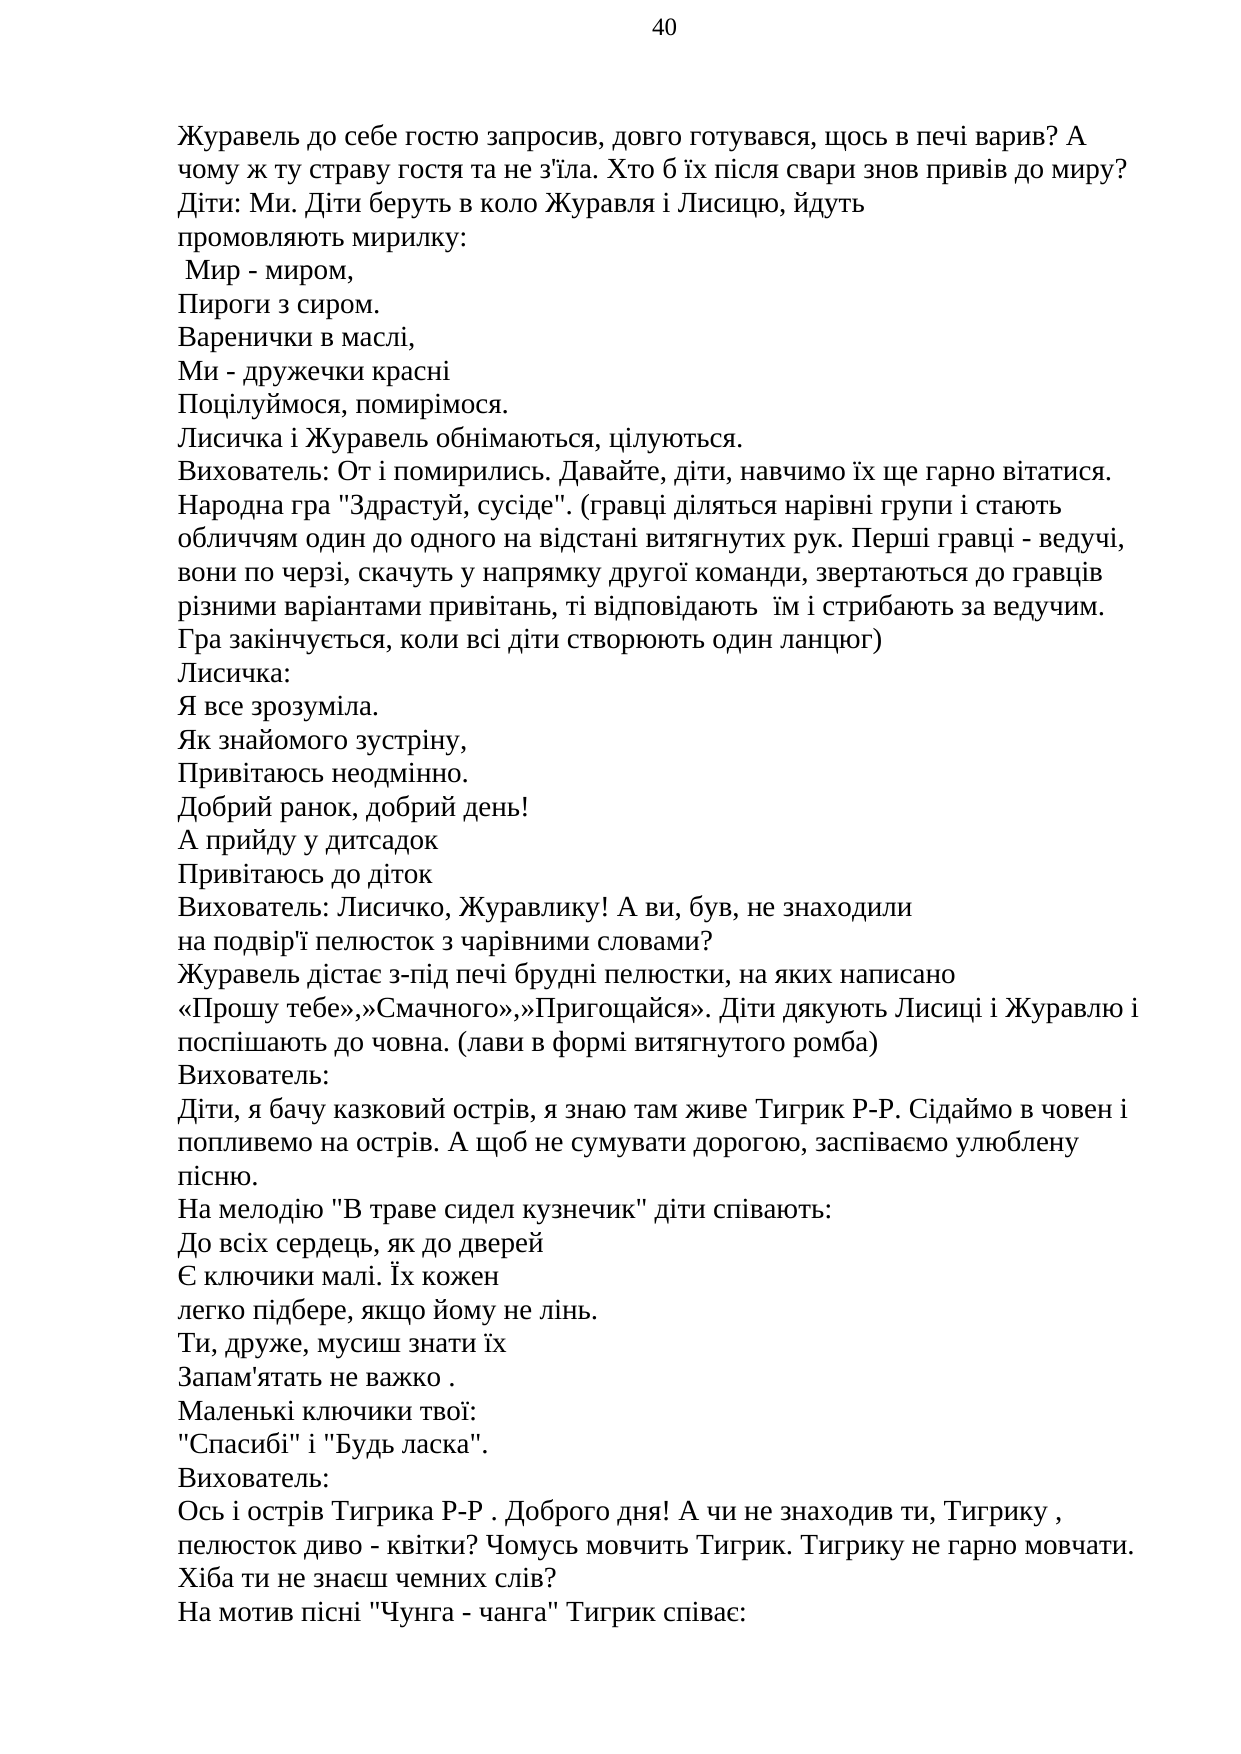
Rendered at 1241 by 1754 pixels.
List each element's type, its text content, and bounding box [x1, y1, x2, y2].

text на подвір'ї пелюсток з чарівними словами? [177, 923, 1152, 957]
text Запам'ятать не важко . [177, 1359, 1152, 1393]
text Ось і острів Тигрика Р-Р . Доброго дня! А чи не знаходив ти, Тигрику , пелюсток диво - квітки? Чомусь мовчить Тигрик. Тигрику не гарно мовчати. Хіба ти не знаєш чемних слів? [177, 1493, 1152, 1594]
text Я все зрозуміла. [177, 688, 1152, 722]
text Добрий ранок, добрий день! [177, 789, 1152, 822]
text Привітаюсь до діток [177, 856, 1152, 889]
text «Прошу тебе»,»Смачного»,»Пригощайся». Діти дякують Лисиці і Журавлю і поспішають до човна. (лави в формі витягнутого ромба) [177, 990, 1152, 1057]
text легко підбере, якщо йому не лінь. [177, 1292, 1152, 1326]
text Журавель дістає з-під печі брудні пелюстки, на яких написано [177, 957, 1152, 990]
text Пироги з сиром. [177, 286, 1152, 319]
text Вихователь: Лисичко, Журавлику! А ви, був, не знаходили [177, 889, 1152, 923]
text "Спасибі" і "Будь ласка". [177, 1426, 1152, 1460]
text Вихователь: [177, 1460, 1152, 1493]
text Лисичка: [177, 655, 1152, 688]
text На мотив пісні "Чунга - чанга" Тигрик співає: [177, 1594, 1152, 1627]
text Вихователь: [177, 1057, 1152, 1091]
text Як знайомого зустріну, [177, 722, 1152, 755]
text Гра закінчується, коли всі діти створюють один ланцюг) [177, 621, 1152, 655]
text На мелодію "В траве сидел кузнечик" діти співають: [177, 1191, 1152, 1225]
text Журавель до себе гостю запросив, довго готувався, щось в печі варив? А чому ж ту страву гостя та не з'їла. Хто б їх після свари знов привів до миру? [177, 118, 1152, 185]
text промовляють мирилку: [177, 219, 1152, 252]
text Лисичка і Журавель обнімаються, цілуються. [177, 420, 1152, 453]
text Ти, друже, мусиш знати їх [177, 1326, 1152, 1359]
text Поцілуймося, помирімося. [177, 386, 1152, 420]
text Є ключики малі. Їх кожен [177, 1258, 1152, 1292]
text Мир - миром, [177, 252, 1152, 286]
text А прийду у дитсадок [177, 822, 1152, 856]
text Народна гра "Здрастуй, сусіде". (гравці діляться нарівні групи і стають обличчям один до одного на відстані витягнутих рук. Перші гравці - ведучі, вони по черзі, скачуть у напрямку другої команди, звертаються до гравців різними варіантами привітань, ті відповідають їм і стрибають за ведучим. [177, 487, 1152, 621]
text Варенички в маслі, [177, 319, 1152, 353]
text Привітаюсь неодмінно. [177, 755, 1152, 789]
text До всіх сердець, як до дверей [177, 1225, 1152, 1258]
text Маленькі ключики твої: [177, 1393, 1152, 1426]
text Діти: Ми. Діти беруть в коло Журавля і Лисицю, йдуть [177, 185, 1152, 219]
text Діти, я бачу казковий острів, я знаю там живе Тигрик Р-Р. Сідаймо в човен і попливемо на острів. А щоб не сумувати дорогою, заспіваємо улюблену пісню. [177, 1091, 1152, 1191]
text Ми - дружечки красні [177, 353, 1152, 386]
text Вихователь: От і помирились. Давайте, діти, навчимо їх ще гарно вітатися. [177, 453, 1152, 487]
